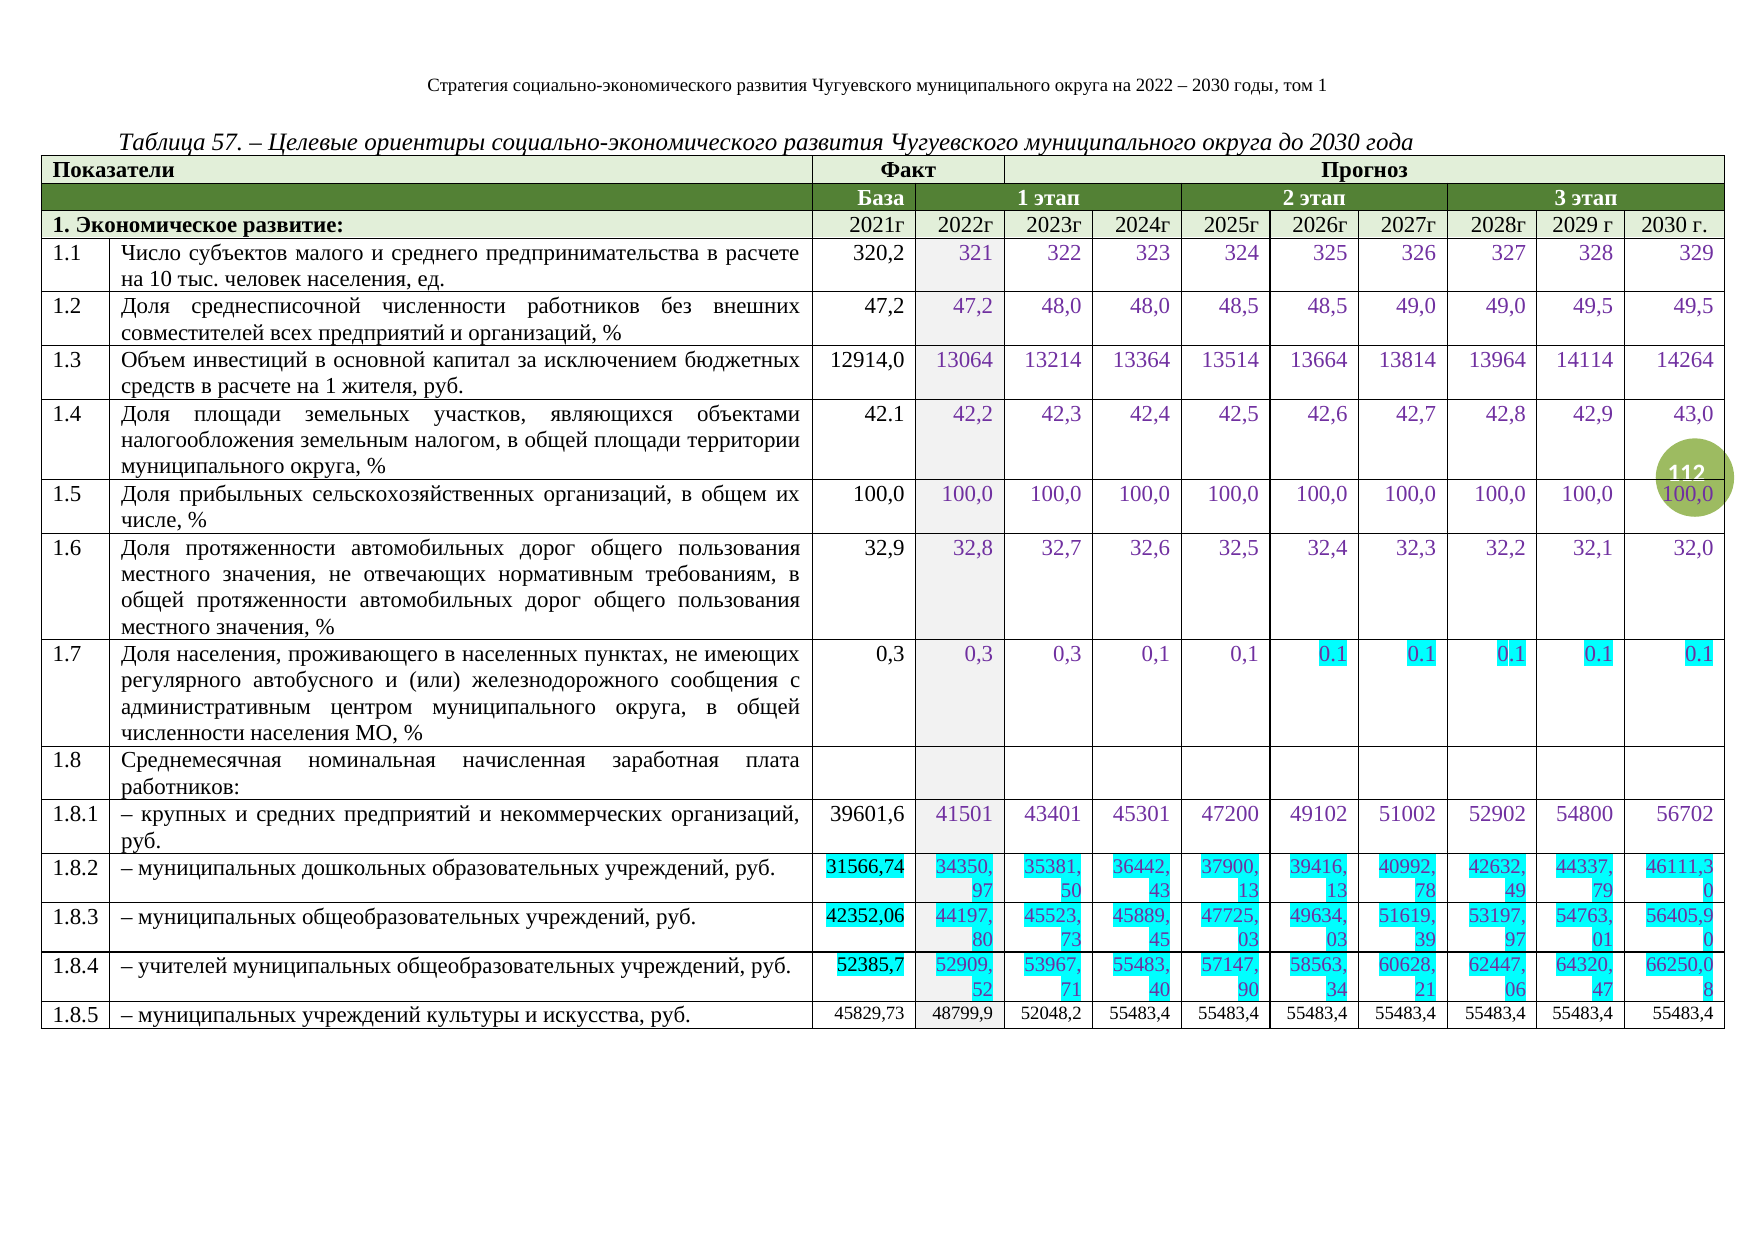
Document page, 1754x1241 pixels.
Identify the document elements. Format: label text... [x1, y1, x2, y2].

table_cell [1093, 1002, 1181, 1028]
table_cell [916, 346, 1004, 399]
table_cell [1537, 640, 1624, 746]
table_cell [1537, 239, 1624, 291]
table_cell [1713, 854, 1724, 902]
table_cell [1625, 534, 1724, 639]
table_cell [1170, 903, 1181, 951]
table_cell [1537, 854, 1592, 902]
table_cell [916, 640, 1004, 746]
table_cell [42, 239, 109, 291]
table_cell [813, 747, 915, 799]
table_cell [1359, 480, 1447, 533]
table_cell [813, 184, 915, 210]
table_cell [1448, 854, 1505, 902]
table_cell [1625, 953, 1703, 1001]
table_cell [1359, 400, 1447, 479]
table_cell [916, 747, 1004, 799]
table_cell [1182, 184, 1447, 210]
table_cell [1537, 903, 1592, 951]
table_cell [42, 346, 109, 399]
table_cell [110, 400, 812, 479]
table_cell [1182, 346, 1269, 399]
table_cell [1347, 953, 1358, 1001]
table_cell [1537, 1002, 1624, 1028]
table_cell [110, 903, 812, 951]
text Таблица 57. – Целевые ориентиры социально-экономического развития Чугуевского муниципального округа до 2030 года [118, 127, 1636, 155]
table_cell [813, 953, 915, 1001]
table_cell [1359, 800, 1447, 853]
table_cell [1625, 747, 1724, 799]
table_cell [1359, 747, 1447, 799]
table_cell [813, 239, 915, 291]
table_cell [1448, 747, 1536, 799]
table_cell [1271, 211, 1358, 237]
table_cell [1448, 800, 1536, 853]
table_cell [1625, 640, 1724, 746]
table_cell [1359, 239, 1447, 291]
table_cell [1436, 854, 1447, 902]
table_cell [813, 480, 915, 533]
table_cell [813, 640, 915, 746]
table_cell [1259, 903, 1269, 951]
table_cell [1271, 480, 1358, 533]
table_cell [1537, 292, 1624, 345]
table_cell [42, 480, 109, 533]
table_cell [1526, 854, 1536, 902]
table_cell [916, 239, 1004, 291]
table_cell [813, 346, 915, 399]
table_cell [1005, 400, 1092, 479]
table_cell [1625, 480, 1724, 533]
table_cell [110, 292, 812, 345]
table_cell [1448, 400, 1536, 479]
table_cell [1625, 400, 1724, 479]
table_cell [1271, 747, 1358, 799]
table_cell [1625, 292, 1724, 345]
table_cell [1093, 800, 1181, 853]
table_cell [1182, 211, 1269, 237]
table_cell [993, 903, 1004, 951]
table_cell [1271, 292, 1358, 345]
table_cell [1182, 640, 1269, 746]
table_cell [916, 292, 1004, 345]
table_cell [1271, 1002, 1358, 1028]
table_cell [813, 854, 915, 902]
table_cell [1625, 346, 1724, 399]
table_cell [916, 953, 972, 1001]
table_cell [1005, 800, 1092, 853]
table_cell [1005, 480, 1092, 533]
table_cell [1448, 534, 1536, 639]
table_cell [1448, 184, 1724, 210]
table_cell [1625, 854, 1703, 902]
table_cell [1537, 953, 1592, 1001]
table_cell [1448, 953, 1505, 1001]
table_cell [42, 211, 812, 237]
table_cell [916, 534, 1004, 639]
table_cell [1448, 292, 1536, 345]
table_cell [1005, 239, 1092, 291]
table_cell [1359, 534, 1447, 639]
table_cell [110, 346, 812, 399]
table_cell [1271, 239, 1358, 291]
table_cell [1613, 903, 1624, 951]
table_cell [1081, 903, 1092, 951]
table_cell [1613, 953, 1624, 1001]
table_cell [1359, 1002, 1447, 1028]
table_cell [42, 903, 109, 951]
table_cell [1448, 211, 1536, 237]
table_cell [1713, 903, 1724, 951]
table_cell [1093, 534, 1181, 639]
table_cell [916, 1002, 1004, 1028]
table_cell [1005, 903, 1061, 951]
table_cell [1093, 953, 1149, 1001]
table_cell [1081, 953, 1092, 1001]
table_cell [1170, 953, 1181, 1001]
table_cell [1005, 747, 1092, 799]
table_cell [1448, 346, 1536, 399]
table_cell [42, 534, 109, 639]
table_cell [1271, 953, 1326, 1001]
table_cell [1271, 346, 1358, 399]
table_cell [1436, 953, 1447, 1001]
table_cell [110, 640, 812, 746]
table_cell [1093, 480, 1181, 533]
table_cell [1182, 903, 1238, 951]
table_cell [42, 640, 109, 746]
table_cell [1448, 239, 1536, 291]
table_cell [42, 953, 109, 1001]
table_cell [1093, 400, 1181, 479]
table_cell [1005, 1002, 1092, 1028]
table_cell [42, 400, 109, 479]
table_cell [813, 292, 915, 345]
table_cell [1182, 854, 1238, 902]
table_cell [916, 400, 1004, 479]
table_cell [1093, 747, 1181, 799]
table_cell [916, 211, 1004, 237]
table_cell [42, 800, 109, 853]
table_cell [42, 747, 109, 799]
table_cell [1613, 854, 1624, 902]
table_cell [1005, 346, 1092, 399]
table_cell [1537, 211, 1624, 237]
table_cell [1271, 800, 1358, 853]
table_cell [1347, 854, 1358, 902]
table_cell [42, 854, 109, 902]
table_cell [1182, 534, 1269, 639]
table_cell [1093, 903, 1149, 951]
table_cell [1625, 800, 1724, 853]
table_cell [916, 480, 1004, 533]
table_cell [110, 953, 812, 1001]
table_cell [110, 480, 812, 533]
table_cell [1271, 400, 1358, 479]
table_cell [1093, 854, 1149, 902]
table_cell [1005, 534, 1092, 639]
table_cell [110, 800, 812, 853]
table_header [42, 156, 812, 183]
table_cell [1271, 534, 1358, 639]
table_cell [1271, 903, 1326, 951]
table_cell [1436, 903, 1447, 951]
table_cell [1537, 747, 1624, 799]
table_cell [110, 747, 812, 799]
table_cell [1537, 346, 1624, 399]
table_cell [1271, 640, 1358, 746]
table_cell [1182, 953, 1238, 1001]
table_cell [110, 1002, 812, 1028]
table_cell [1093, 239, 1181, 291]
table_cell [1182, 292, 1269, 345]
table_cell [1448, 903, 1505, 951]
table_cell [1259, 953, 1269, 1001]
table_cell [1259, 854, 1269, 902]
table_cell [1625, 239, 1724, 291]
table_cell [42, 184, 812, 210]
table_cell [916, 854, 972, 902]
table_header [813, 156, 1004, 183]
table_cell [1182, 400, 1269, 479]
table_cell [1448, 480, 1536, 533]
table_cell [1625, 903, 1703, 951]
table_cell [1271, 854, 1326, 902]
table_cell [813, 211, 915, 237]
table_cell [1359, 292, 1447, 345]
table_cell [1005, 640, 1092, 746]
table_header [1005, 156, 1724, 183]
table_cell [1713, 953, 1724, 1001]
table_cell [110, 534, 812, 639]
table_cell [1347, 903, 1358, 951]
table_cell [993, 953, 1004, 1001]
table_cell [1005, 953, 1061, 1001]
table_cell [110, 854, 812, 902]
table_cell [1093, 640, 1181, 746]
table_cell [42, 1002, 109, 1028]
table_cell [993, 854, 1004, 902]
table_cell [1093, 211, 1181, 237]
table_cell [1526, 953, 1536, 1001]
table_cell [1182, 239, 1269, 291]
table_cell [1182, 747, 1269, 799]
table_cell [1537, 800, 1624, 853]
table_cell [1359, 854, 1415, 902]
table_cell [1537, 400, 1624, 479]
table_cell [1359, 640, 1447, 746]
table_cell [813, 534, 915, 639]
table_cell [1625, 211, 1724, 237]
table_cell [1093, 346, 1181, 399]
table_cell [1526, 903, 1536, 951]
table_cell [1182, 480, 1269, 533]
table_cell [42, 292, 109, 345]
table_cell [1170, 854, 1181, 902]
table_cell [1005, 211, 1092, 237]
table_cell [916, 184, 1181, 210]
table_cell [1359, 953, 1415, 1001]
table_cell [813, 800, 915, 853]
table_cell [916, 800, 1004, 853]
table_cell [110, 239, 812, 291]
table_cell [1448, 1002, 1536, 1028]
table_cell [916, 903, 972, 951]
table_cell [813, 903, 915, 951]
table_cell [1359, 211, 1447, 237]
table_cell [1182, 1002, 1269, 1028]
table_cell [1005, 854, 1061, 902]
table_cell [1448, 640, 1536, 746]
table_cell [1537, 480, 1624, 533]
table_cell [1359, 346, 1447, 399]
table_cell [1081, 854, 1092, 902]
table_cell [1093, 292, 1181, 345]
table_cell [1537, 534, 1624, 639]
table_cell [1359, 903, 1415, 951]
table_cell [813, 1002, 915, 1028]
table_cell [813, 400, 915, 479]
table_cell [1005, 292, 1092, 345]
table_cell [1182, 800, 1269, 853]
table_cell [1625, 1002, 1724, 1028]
